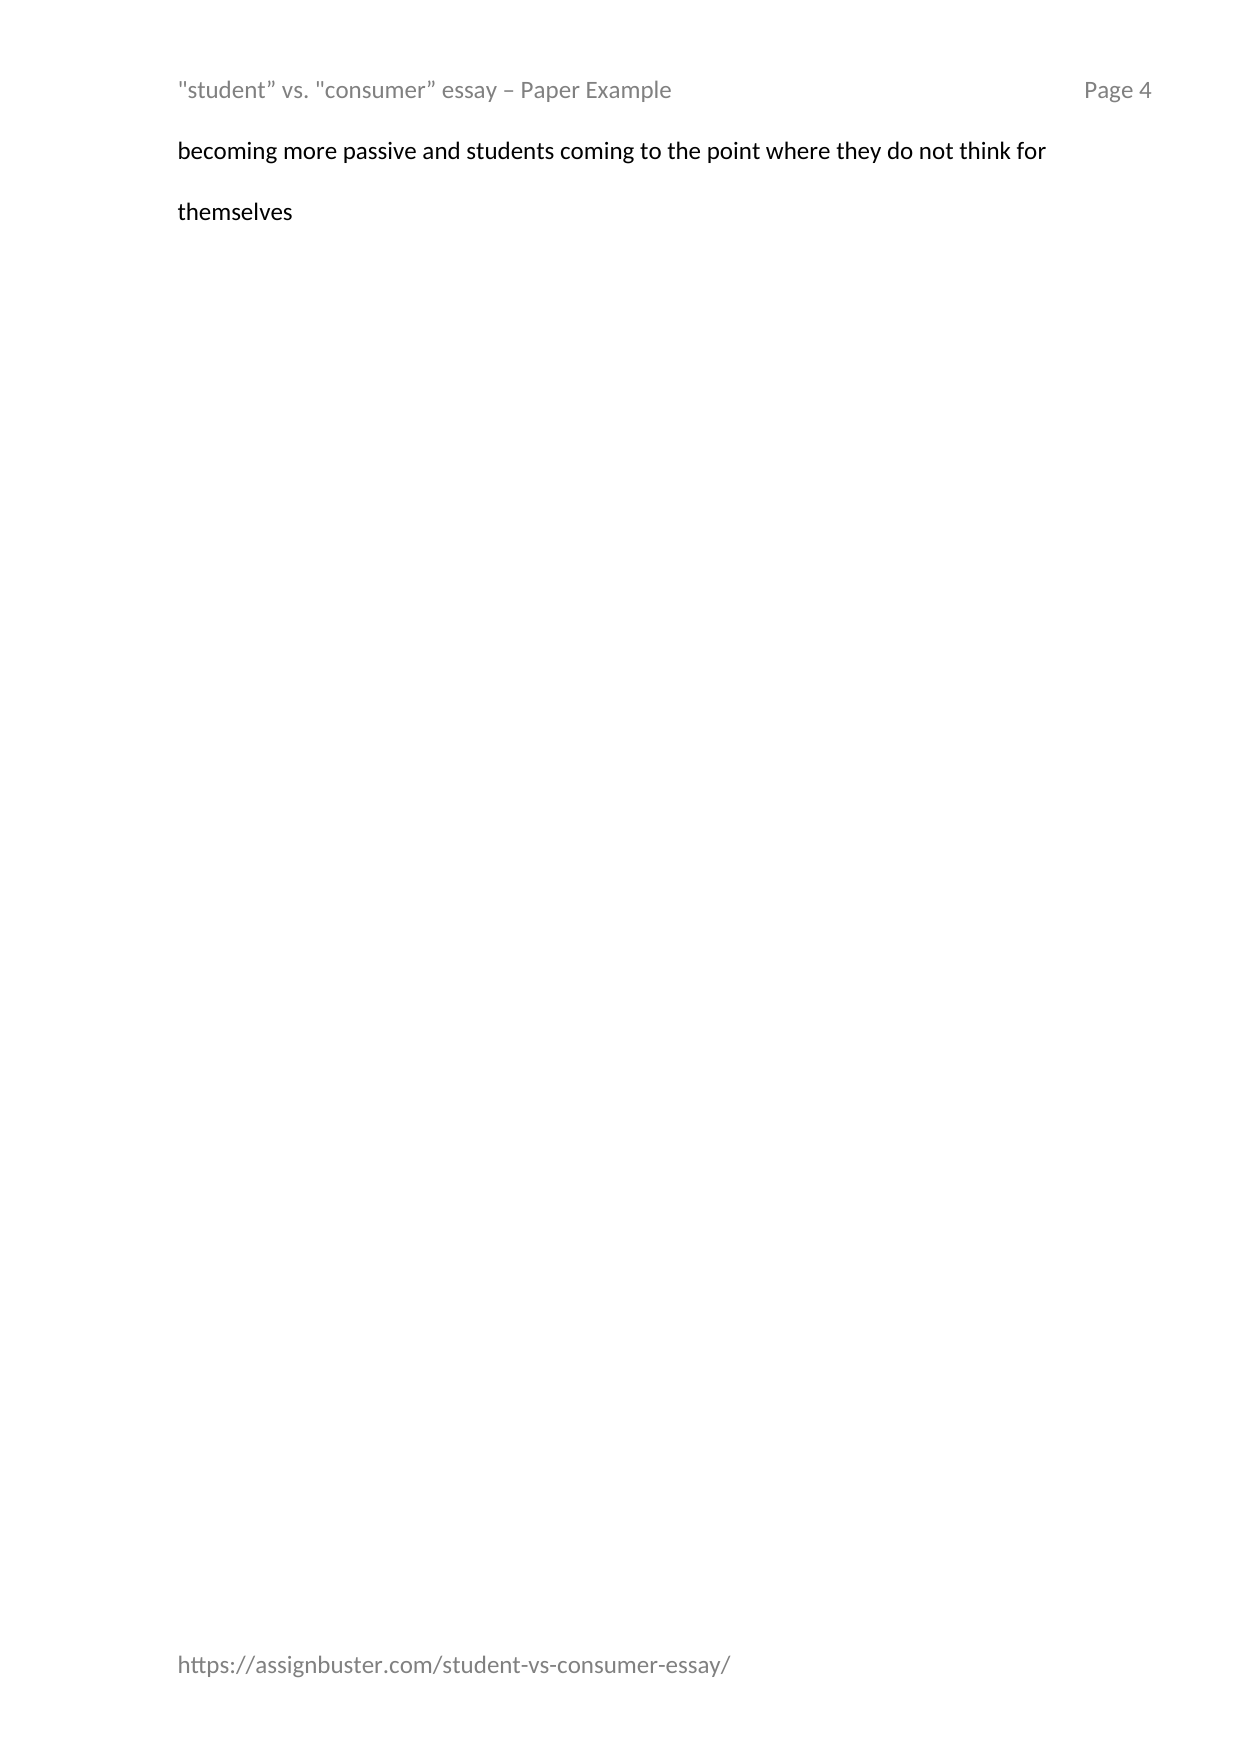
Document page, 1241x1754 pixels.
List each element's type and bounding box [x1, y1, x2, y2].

text [177, 135, 1152, 226]
